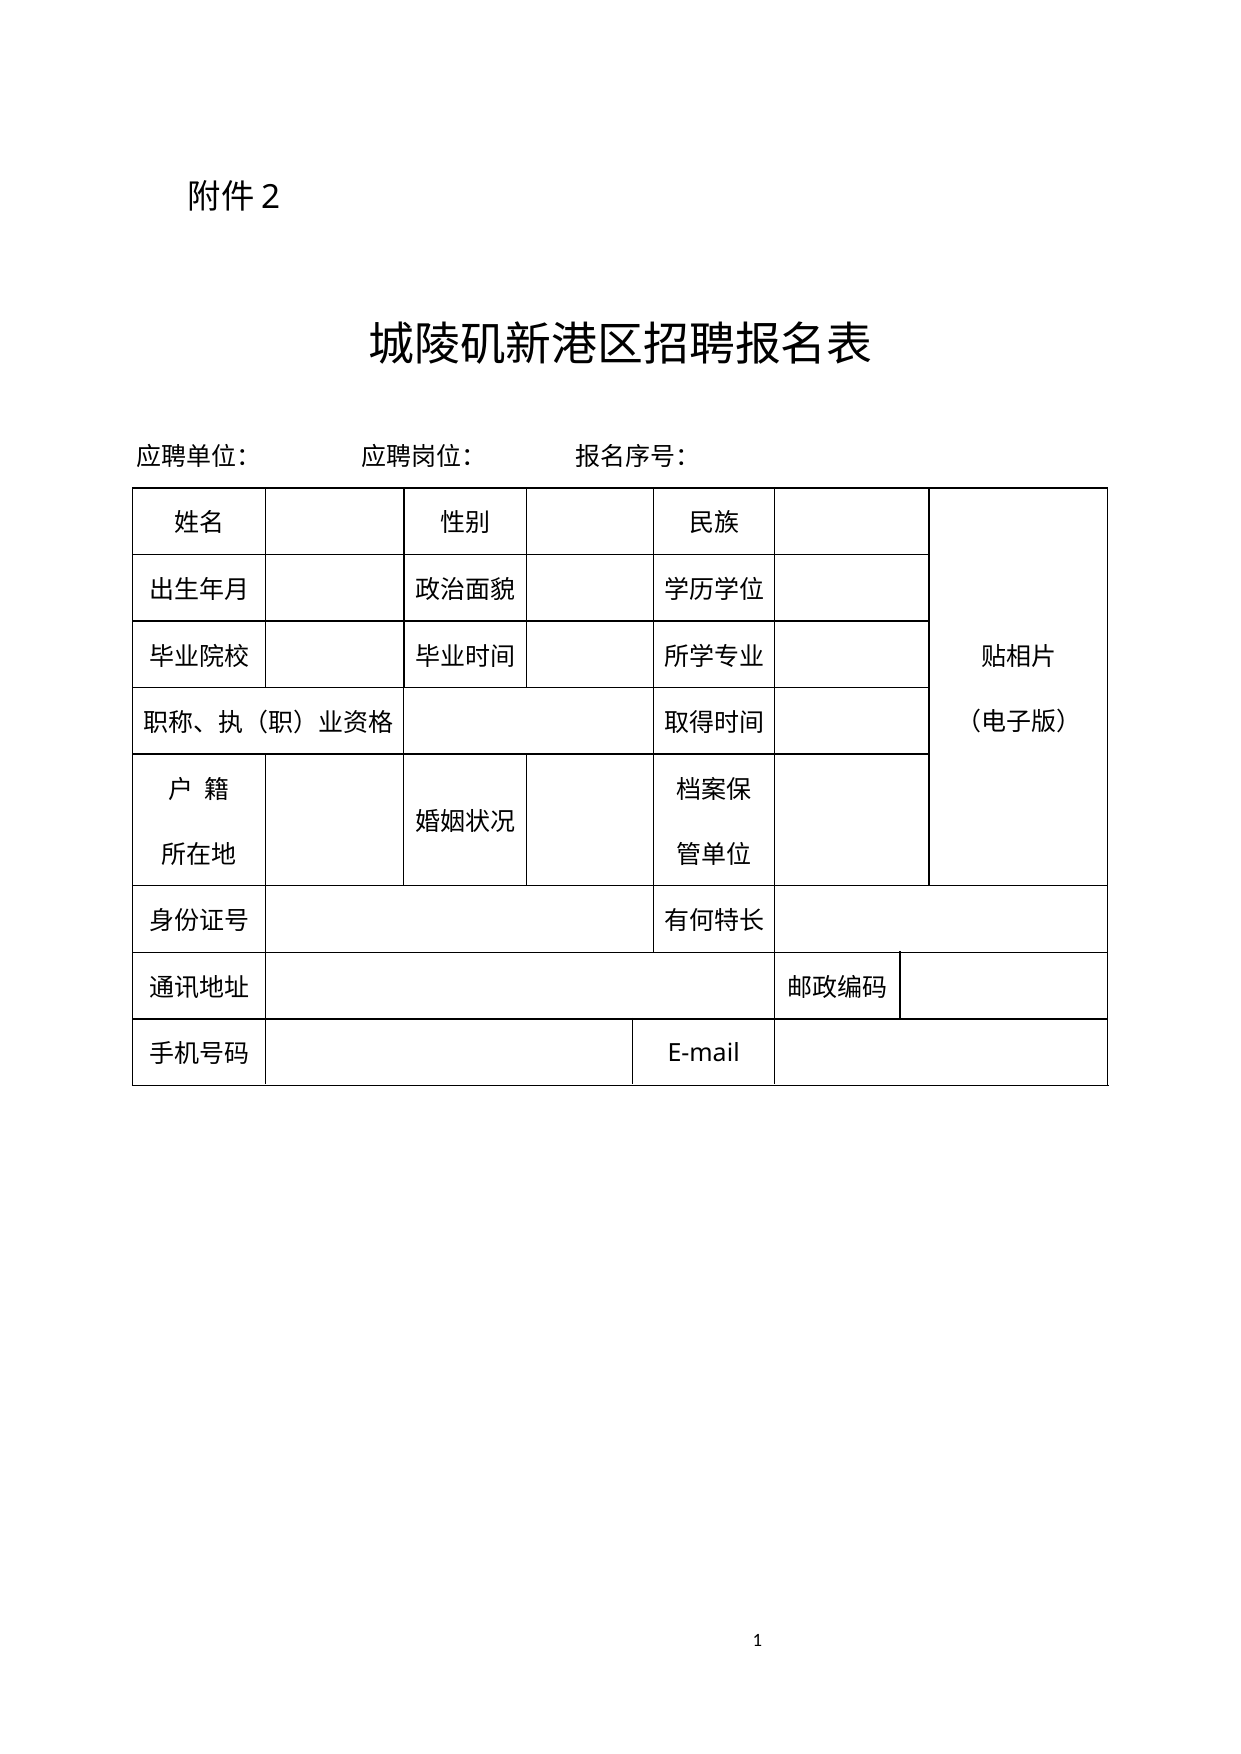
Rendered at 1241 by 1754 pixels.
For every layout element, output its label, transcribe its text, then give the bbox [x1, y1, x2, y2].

table_cell [404, 688, 653, 753]
table_cell [527, 555, 653, 620]
table_cell 出生年月 [133, 555, 265, 620]
table_cell [527, 489, 653, 553]
table_cell 民族 [654, 489, 774, 553]
table_cell 档案保 管单位 [654, 755, 774, 885]
table_cell 毕业时间 [405, 622, 526, 687]
table_cell 身份证号 [133, 886, 265, 951]
table_cell 政治面貌 [405, 555, 526, 620]
table_cell [266, 755, 403, 885]
table_cell 取得时间 [654, 688, 774, 753]
table_cell [775, 622, 928, 687]
table_cell 婚姻状况 [404, 755, 526, 885]
table_cell 性别 [405, 489, 526, 553]
table_cell [527, 622, 653, 687]
table_cell 姓名 [133, 489, 265, 553]
table_cell 贴相片 （电子版） [930, 489, 1107, 885]
table_cell 通讯地址 [133, 953, 265, 1018]
table_cell [775, 886, 1107, 951]
table_cell 手机号码 [133, 1020, 265, 1084]
table_header 应聘单位： 应聘岗位： 报名序号： [133, 422, 1108, 487]
table_cell [266, 1020, 632, 1084]
table_cell 职称、执（职）业资格 [133, 688, 403, 753]
text 附件2 [187, 162, 1053, 227]
table_cell [266, 555, 403, 620]
table_cell [901, 953, 1107, 1018]
table_cell [266, 953, 774, 1018]
table_cell [775, 688, 928, 753]
table_cell [266, 622, 403, 687]
table_cell [775, 1020, 1107, 1084]
table_cell [527, 755, 653, 885]
table_cell 邮政编码 [775, 953, 899, 1018]
table_cell [775, 555, 928, 620]
table_cell 毕业院校 [133, 622, 265, 687]
table_cell [775, 755, 928, 885]
text 城陵矶新港区招聘报名表 [187, 292, 1053, 389]
table_cell 所学专业 [654, 622, 774, 687]
table_cell E-mail [633, 1020, 774, 1084]
table_cell [266, 886, 653, 951]
table_cell [775, 489, 928, 553]
table_cell 户 籍 所在地 [133, 755, 265, 885]
table_cell [266, 489, 403, 553]
table_cell 学历学位 [654, 555, 774, 620]
table_cell 有何特长 [654, 886, 774, 951]
